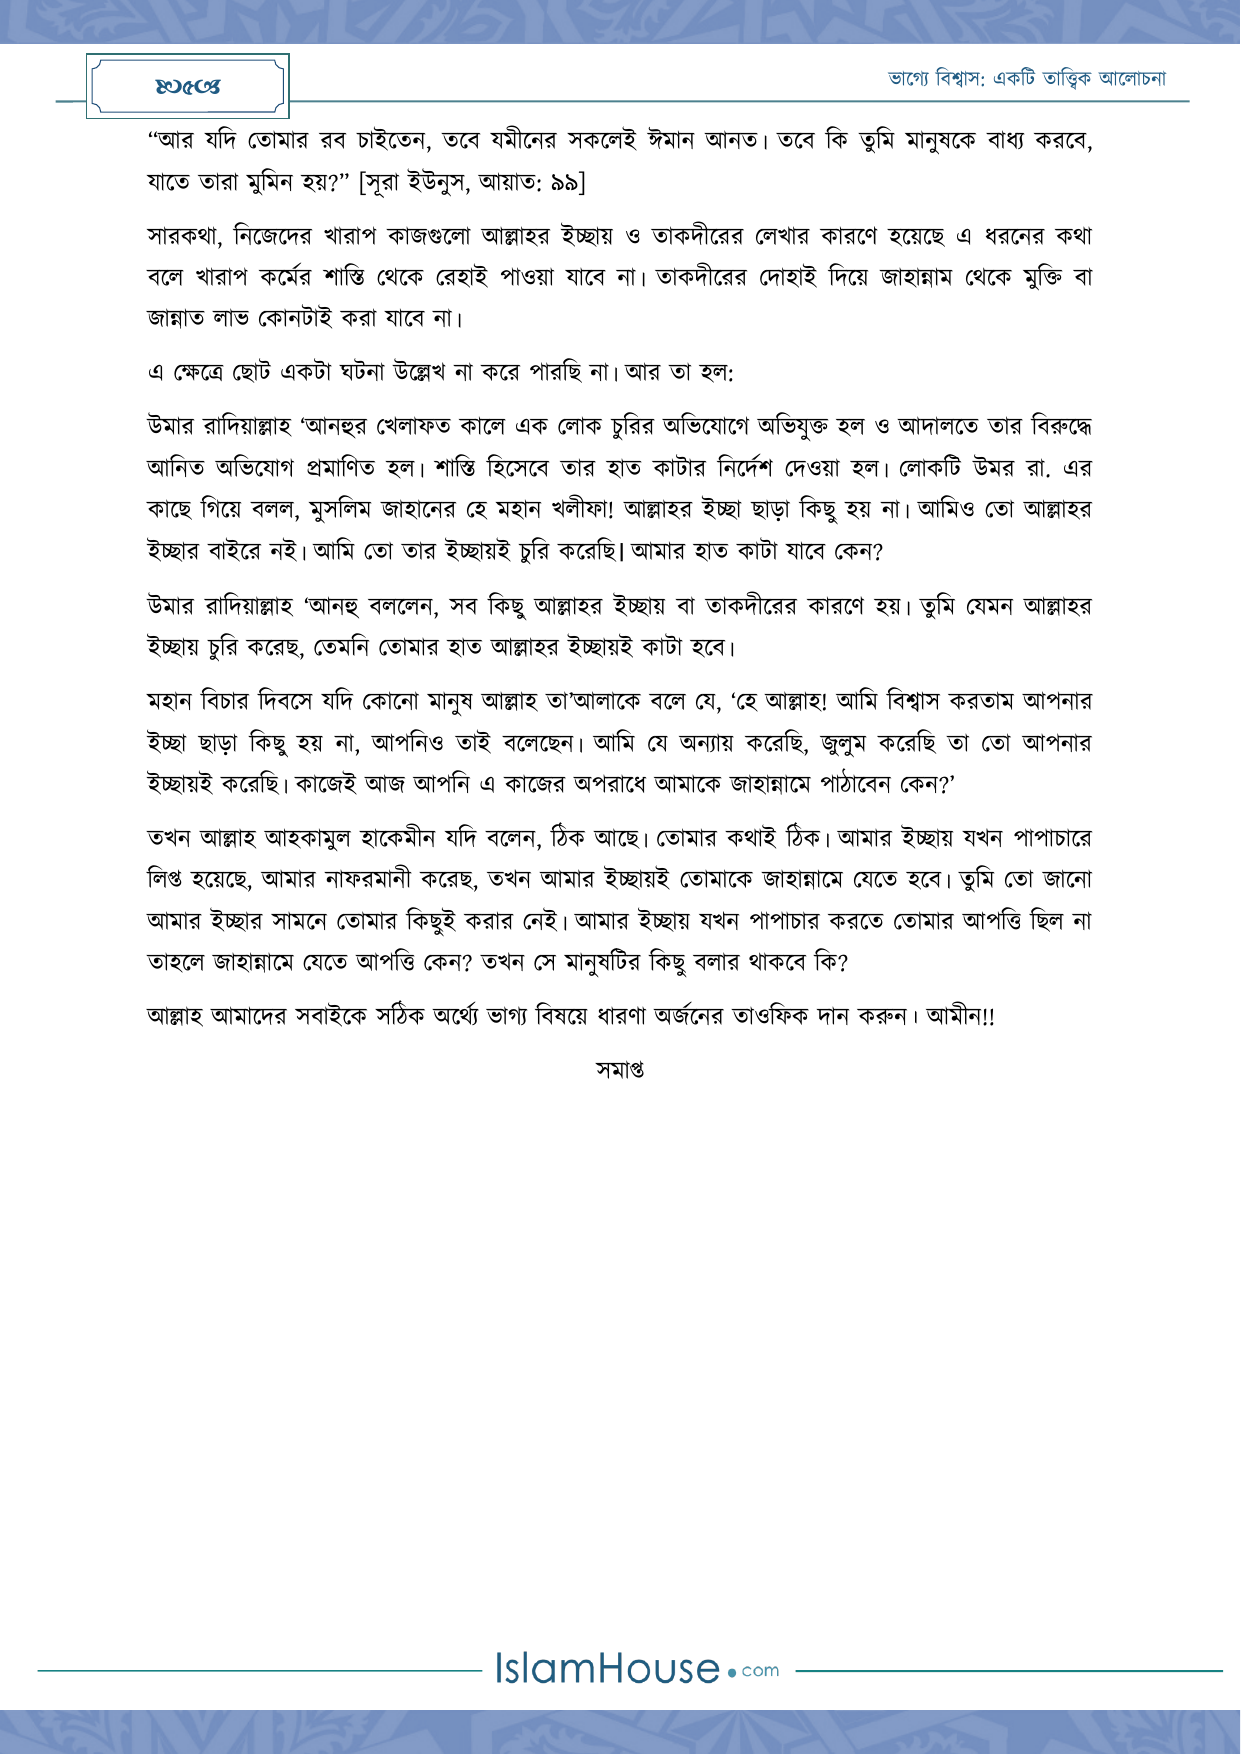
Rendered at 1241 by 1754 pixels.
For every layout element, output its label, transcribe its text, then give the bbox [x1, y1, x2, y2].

text উমার রাদিয়াল্লাহ ‘আনহুর খেলাফত কালে এক লোক চুরির অভিযোগে অভিযুক্ত হল ও আদালতে তার বিরুদ্ধে আনিত অভিযোগ প্রমাণিত হল। শাস্তি হিসেবে তার হাত কাটার নির্দেশ দেওয়া হল। লোকটি উমর রা. এর কাছে গিয়ে বলল, মুসলিম জাহানের হে মহান খলীফা! আল্লাহর ইচ্ছা ছাড়া কিছু হয় না। আমিও তো আল্লাহর ইচ্ছার বাইরে নই। আমি তো তার ইচ্ছায়ই চুরি করেছি। আমার হাত কাটা যাবে কেন? [148, 404, 1092, 571]
picture [28, 1645, 483, 1691]
text তখন আল্লাহ আহকামুল হাকেমীন যদি বলেন, ঠিক আছে। তোমার কথাই ঠিক। আমার ইচ্ছায় যখন পাপাচারে লিপ্ত হয়েছে, আমার নাফরমানী করেছ, তখন আমার ইচ্ছায়ই তোমাকে জাহান্নামে যেতে হবে। তুমি তো জানো আমার ইচ্ছার সামনে তোমার কিছুই করার নেই। আমার ইচ্ছায় যখন পাপাচার করতে তোমার আপত্তি ছিল না তাহলে জাহান্নামে যেতে আপত্তি কেন? তখন সে মানুষটির কিছু বলার থাকবে কি? [148, 816, 1092, 982]
text মহান বিচার দিবসে যদি কোনো মানুষ আল্লাহ তা’আলাকে বলে যে, ‘হে আল্লাহ! আমি বিশ্বাস করতাম আপনার ইচ্ছা ছাড়া কিছু হয় না, আপনিও তাই বলেছেন। আমি যে অন্যায় করেছি, জুলুম করেছি তা তো আপনার ইচ্ছায়ই করেছি। কাজেই আজ আপনি এ কাজের অপরাধে আমাকে জাহান্নামে পাঠাবেন কেন?’ [148, 679, 1092, 803]
picture [487, 1646, 1224, 1691]
text সারকথা, নিজেদের খারাপ কাজগুলো আল্লাহর ইচ্ছায় ও তাকদীরের লেখার কারণে হয়েছে এ ধরনের কথা বলে খারাপ কর্মের শাস্তি থেকে রেহাই পাওয়া যাবে না। তাকদীরের দোহাই দিয়ে জাহান্নাম থেকে মুক্তি বা জান্নাত লাভ কোনটাই করা যাবে না। [148, 213, 1092, 338]
text “আর যদি তোমার রব চাইতেন, তবে যমীনের সকলেই ঈমান আনত। তবে কি তুমি মানুষকে বাধ্য করবে, যাতে তারা মুমিন হয়?” [সূরা ইউনুস, আয়াত: ৯৯] [148, 118, 1092, 201]
text সমাপ্ত [148, 1048, 1092, 1090]
text উমার রাদিয়াল্লাহ ‘আনহু বললেন, সব কিছু আল্লাহর ইচ্ছায় বা তাকদীরের কারণে হয়। তুমি যেমন আল্লাহর ইচ্ছায় চুরি করেছ, তেমনি তোমার হাত আল্লাহর ইচ্ছায়ই কাটা হবে। [148, 584, 1092, 667]
text আল্লাহ আমাদের সবাইকে সঠিক অর্থ্যে ভাগ্য বিষয়ে ধারণা অর্জনের তাওফিক দান করুন। আমীন!! [148, 994, 1092, 1036]
text এ ক্ষেত্রে ছোট একটা ঘটনা উল্লেখ না করে পারছি না। আর তা হল: [148, 350, 1092, 392]
